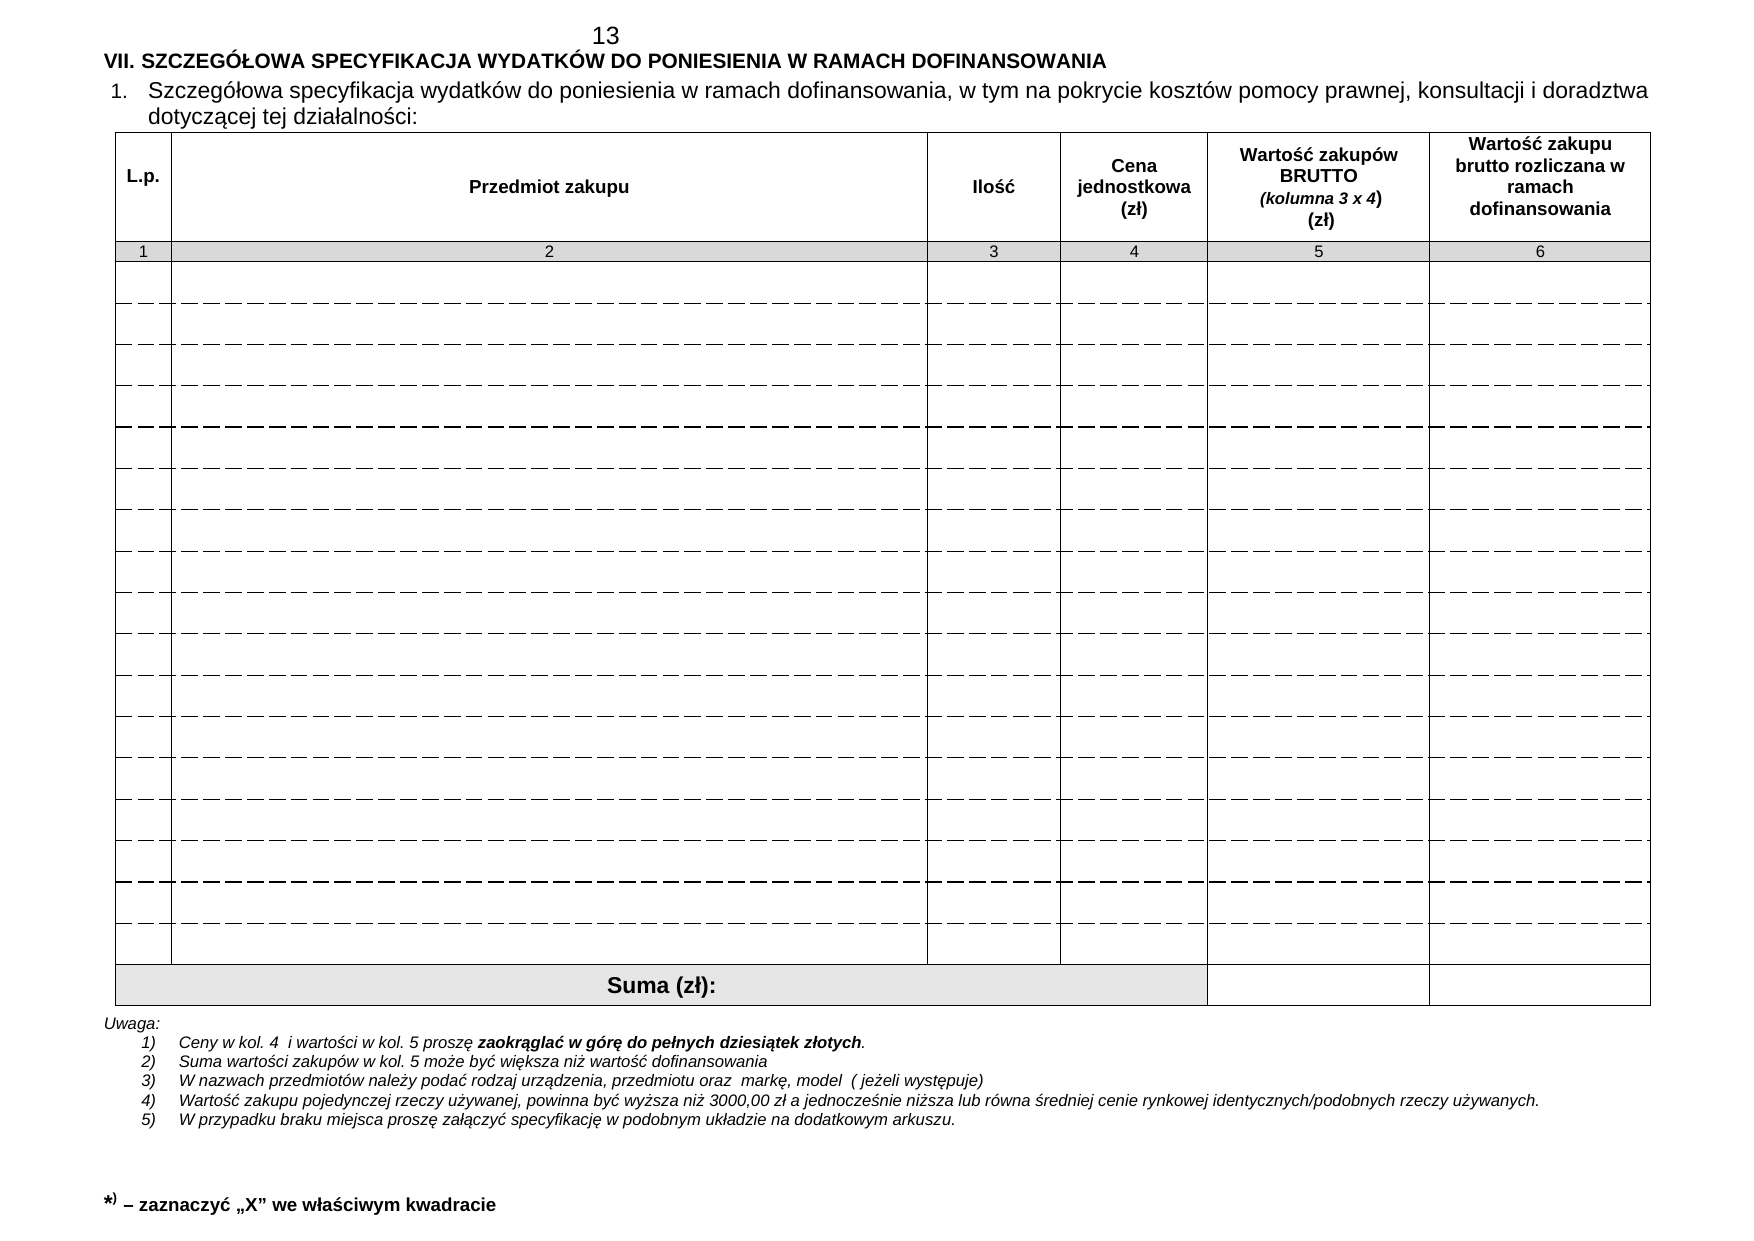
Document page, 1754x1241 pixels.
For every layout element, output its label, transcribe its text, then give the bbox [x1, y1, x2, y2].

table_cell [1061, 881, 1207, 923]
table_cell [116, 344, 171, 385]
table_cell [172, 840, 927, 881]
table_cell [116, 303, 171, 344]
table_cell [1208, 716, 1429, 757]
table_cell 1 [116, 242, 171, 261]
table_header Ilość [928, 133, 1060, 241]
text Uwaga: [103, 1014, 1665, 1033]
table_cell [172, 385, 927, 426]
table_cell [116, 509, 171, 551]
table_cell [172, 426, 927, 468]
table_cell [1061, 385, 1207, 426]
table_cell [1061, 675, 1207, 716]
table_cell [928, 385, 1060, 426]
table_cell [1208, 551, 1429, 592]
table_cell [1061, 757, 1207, 799]
table_cell [928, 675, 1060, 716]
table_cell [928, 881, 1060, 923]
table_cell [1430, 965, 1650, 1005]
table_cell [928, 344, 1060, 385]
table_cell [116, 799, 171, 840]
table_cell [116, 385, 171, 426]
table_cell [116, 840, 171, 881]
table_cell [116, 757, 171, 799]
table_cell [1208, 675, 1429, 716]
table_header L.p. [116, 133, 171, 241]
table_cell [1430, 716, 1650, 757]
table_cell [1430, 799, 1650, 840]
table_cell [116, 592, 171, 633]
table_cell [928, 840, 1060, 881]
table_cell [1208, 509, 1429, 551]
table_cell [116, 716, 171, 757]
table_cell [1430, 633, 1650, 674]
table_cell [1430, 509, 1650, 551]
table_cell [116, 426, 171, 468]
table_cell [172, 262, 927, 302]
table_cell [116, 881, 171, 923]
table_cell [1430, 757, 1650, 799]
table_cell [1430, 303, 1650, 344]
table_cell [1208, 965, 1429, 1005]
table_cell [172, 303, 927, 344]
table_cell [172, 881, 927, 923]
table_cell [1430, 675, 1650, 716]
table_cell [928, 551, 1060, 592]
table_cell [1430, 385, 1650, 426]
table_cell 5 [1208, 242, 1429, 261]
table_header Cena jednostkowa (zł) [1061, 133, 1207, 241]
table_cell [1208, 881, 1429, 923]
table_cell [172, 509, 927, 551]
table_cell [928, 799, 1060, 840]
list Ceny w kol. 4 i wartości w kol. 5 proszę zaokrąglać w górę do pełnych dziesiątek złotych. [141, 1033, 1665, 1052]
table_cell [1061, 551, 1207, 592]
table_cell [1208, 303, 1429, 344]
table_cell [116, 468, 171, 509]
table_cell [172, 592, 927, 633]
table_cell [928, 592, 1060, 633]
table_cell [1208, 344, 1429, 385]
list SZCZEGÓŁOWA SPECYFIKACJA WYDATKÓW DO PONIESIENIA W RAMACH DOFINANSOWANIA [103, 49, 1665, 73]
list Wartość zakupu pojedynczej rzeczy używanej, powinna być wyższa niż 3000,00 zł a jednocześnie niższa lub równa średniej cenie rynkowej identycznych/podobnych rzeczy używanych. [141, 1090, 1665, 1109]
table_cell [1061, 303, 1207, 344]
table_cell [116, 551, 171, 592]
table_cell [172, 551, 927, 592]
table_cell [928, 923, 1060, 964]
table_cell [1430, 551, 1650, 592]
table_cell [928, 303, 1060, 344]
table_cell [1208, 633, 1429, 674]
table_cell [1208, 840, 1429, 881]
table_cell [928, 262, 1060, 302]
table_cell [116, 923, 171, 964]
table_cell [928, 716, 1060, 757]
table_cell [172, 923, 927, 964]
list W nazwach przedmiotów należy podać rodzaj urządzenia, przedmiotu oraz markę, model ( jeżeli występuje) [141, 1071, 1665, 1090]
table_cell [1208, 799, 1429, 840]
table_cell [116, 675, 171, 716]
table_cell [1208, 262, 1429, 302]
table_cell [1061, 344, 1207, 385]
list Suma wartości zakupów w kol. 5 może być większa niż wartość dofinansowania [141, 1052, 1665, 1071]
table_cell [1430, 840, 1650, 881]
table_cell [928, 426, 1060, 468]
table_cell [1430, 923, 1650, 964]
table_cell [172, 344, 927, 385]
table_cell [1430, 468, 1650, 509]
table_cell [172, 633, 927, 674]
table_cell [1208, 757, 1429, 799]
table_cell [172, 468, 927, 509]
table_cell [1061, 840, 1207, 881]
list Szczegółowa specyfikacja wydatków do poniesienia w ramach dofinansowania, w tym na pokrycie kosztów pomocy prawnej, konsultacji i doradztwa dotyczącej tej działalności: [110, 77, 1665, 129]
table_cell [1061, 923, 1207, 964]
table_cell [928, 509, 1060, 551]
table_cell [1061, 633, 1207, 674]
table_cell [1430, 426, 1650, 468]
table_cell [1061, 592, 1207, 633]
table_header Wartość zakupów BRUTTO (kolumna 3 x 4) (zł) [1208, 133, 1429, 241]
table_cell 3 [928, 242, 1060, 261]
table_cell [1061, 509, 1207, 551]
table_cell [1430, 881, 1650, 923]
table_cell [172, 799, 927, 840]
table_cell [928, 633, 1060, 674]
table_cell [1061, 716, 1207, 757]
table_cell [1430, 592, 1650, 633]
table_cell [1061, 262, 1207, 302]
table_cell 6 [1430, 242, 1650, 261]
table_cell [1430, 344, 1650, 385]
table_cell [1061, 799, 1207, 840]
table_cell [1430, 262, 1650, 302]
table_cell [1208, 923, 1429, 964]
list W przypadku braku miejsca proszę załączyć specyfikację w podobnym układzie na dodatkowym arkuszu. [141, 1109, 1665, 1129]
table_cell [1061, 468, 1207, 509]
table_cell [1061, 426, 1207, 468]
table_cell [172, 716, 927, 757]
table_header Wartość zakupu brutto rozliczana w ramach dofinansowania [1430, 133, 1650, 241]
table_cell [1208, 468, 1429, 509]
table_cell [1208, 426, 1429, 468]
table_cell [928, 757, 1060, 799]
table_cell [1208, 385, 1429, 426]
table_cell [928, 468, 1060, 509]
table_cell Suma (zł): [116, 965, 1207, 1005]
table_cell [1208, 592, 1429, 633]
table_cell [116, 633, 171, 674]
table_header Przedmiot zakupu [172, 133, 927, 241]
table_cell 4 [1061, 242, 1207, 261]
table_cell [172, 757, 927, 799]
table_cell 2 [172, 242, 927, 261]
table_cell [172, 675, 927, 716]
table_cell [116, 262, 171, 302]
